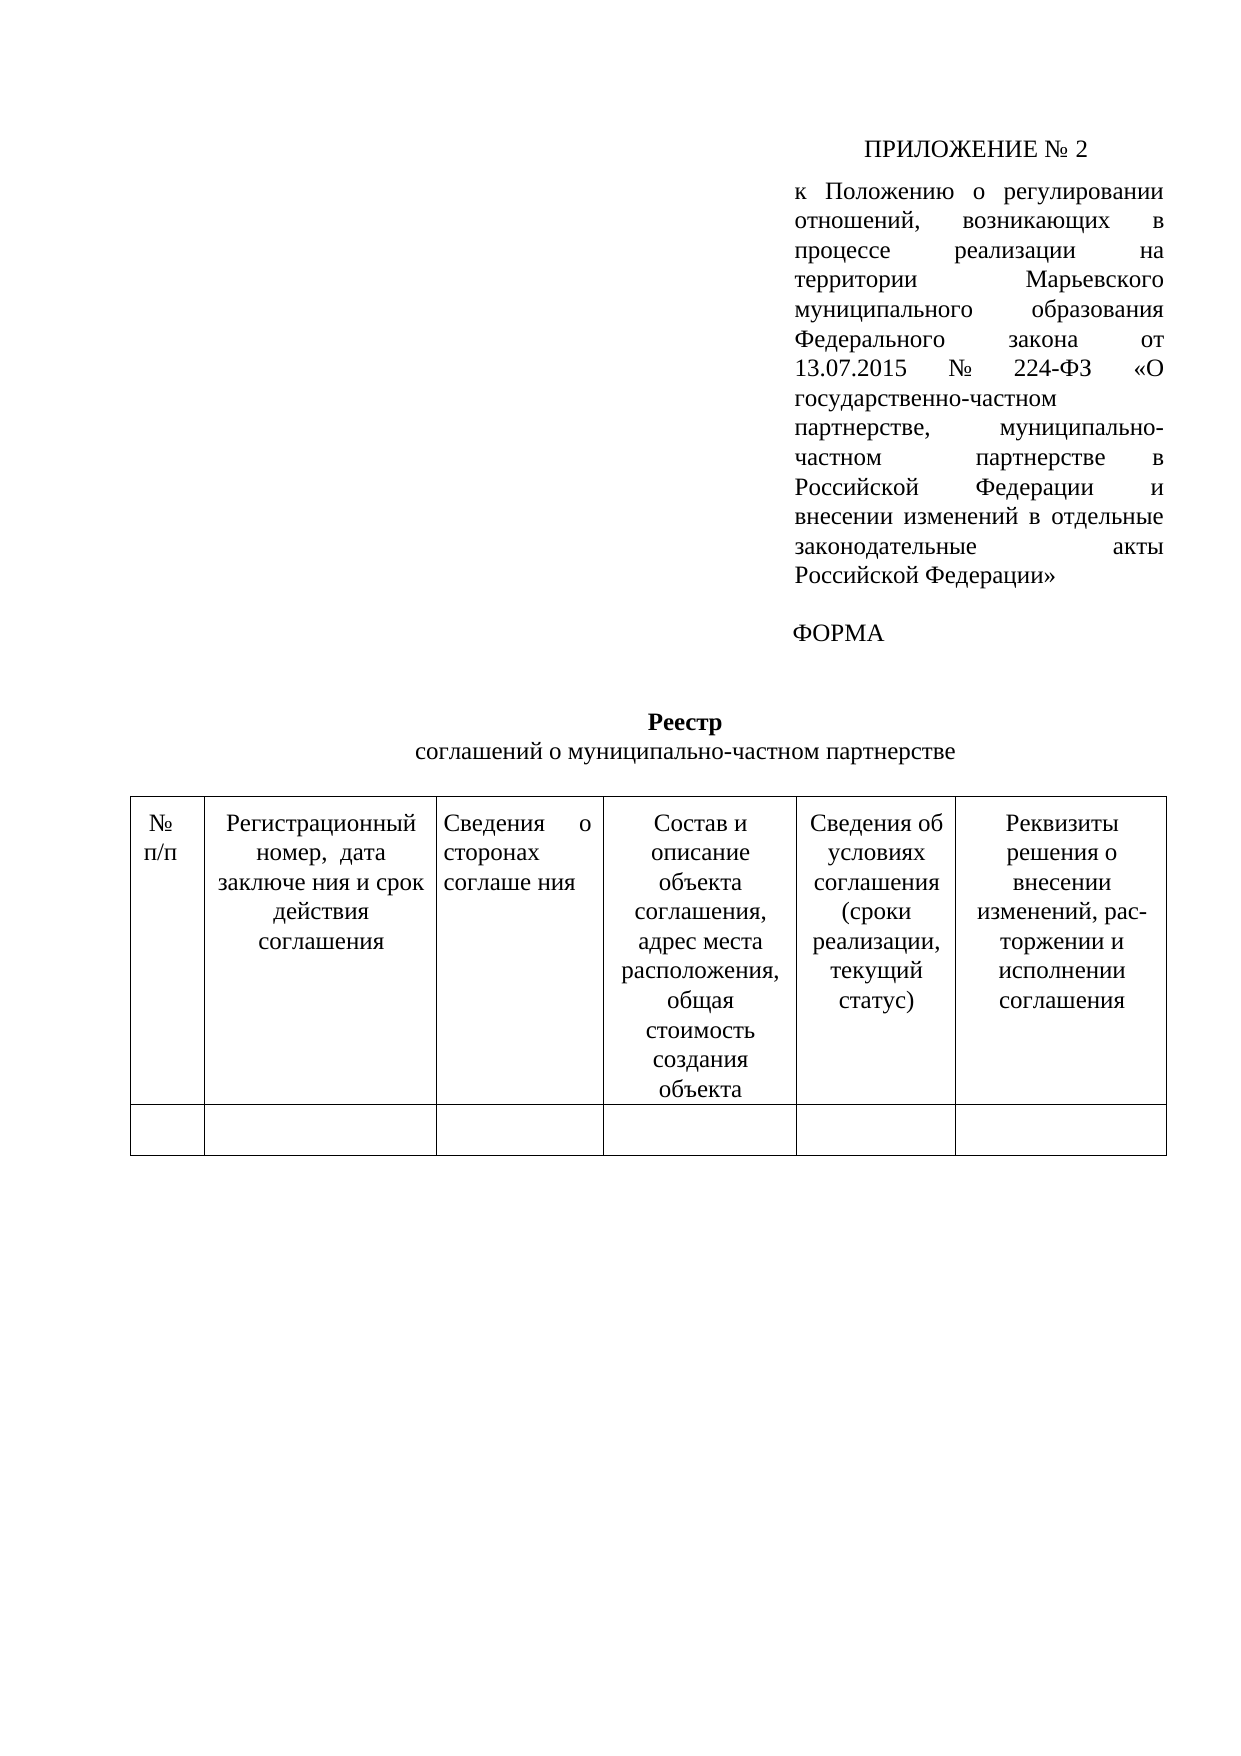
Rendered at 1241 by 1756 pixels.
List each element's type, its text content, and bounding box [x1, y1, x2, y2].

table_cell [205, 1105, 436, 1155]
table_header Реквизиты решения о внесении изменений, рас- торжении и исполнении соглашения [956, 797, 1166, 1103]
table_cell [797, 1105, 955, 1155]
text ФОРМА [792, 618, 1182, 647]
text ПРИЛОЖЕНИЕ № 2 [175, 134, 1088, 163]
table_header Сведения об условиях соглашения (сроки реализации, текущий статус) [797, 797, 955, 1103]
subtitle Реестр [404, 707, 966, 736]
table_cell [437, 1105, 603, 1155]
table_header Состав и описание объекта соглашения, адрес места расположения, общая стоимость создания объекта [604, 797, 796, 1103]
text к Положению о регулировании отношений, возникающих в процессе реализации на территории Марьевского муниципального образования Федерального закона от 13.07.2015 № 224-ФЗ «О государственно-частном партнерстве, муниципально-частном партнерстве в Российской Федерации и внесении изменений в отдельные законодательные акты Российской Федерации» [794, 176, 1164, 589]
table_header Сведения о сторонах соглаше ния [437, 797, 603, 1103]
table_cell [956, 1105, 1166, 1155]
table_cell [131, 1105, 204, 1155]
text соглашений о муниципально-частном партнерстве [404, 736, 966, 765]
table_header № п/п [131, 797, 204, 1103]
table_header Регистрационный номер, дата заключе ния и срок действия соглашения [205, 797, 436, 1103]
table_cell [604, 1105, 796, 1155]
